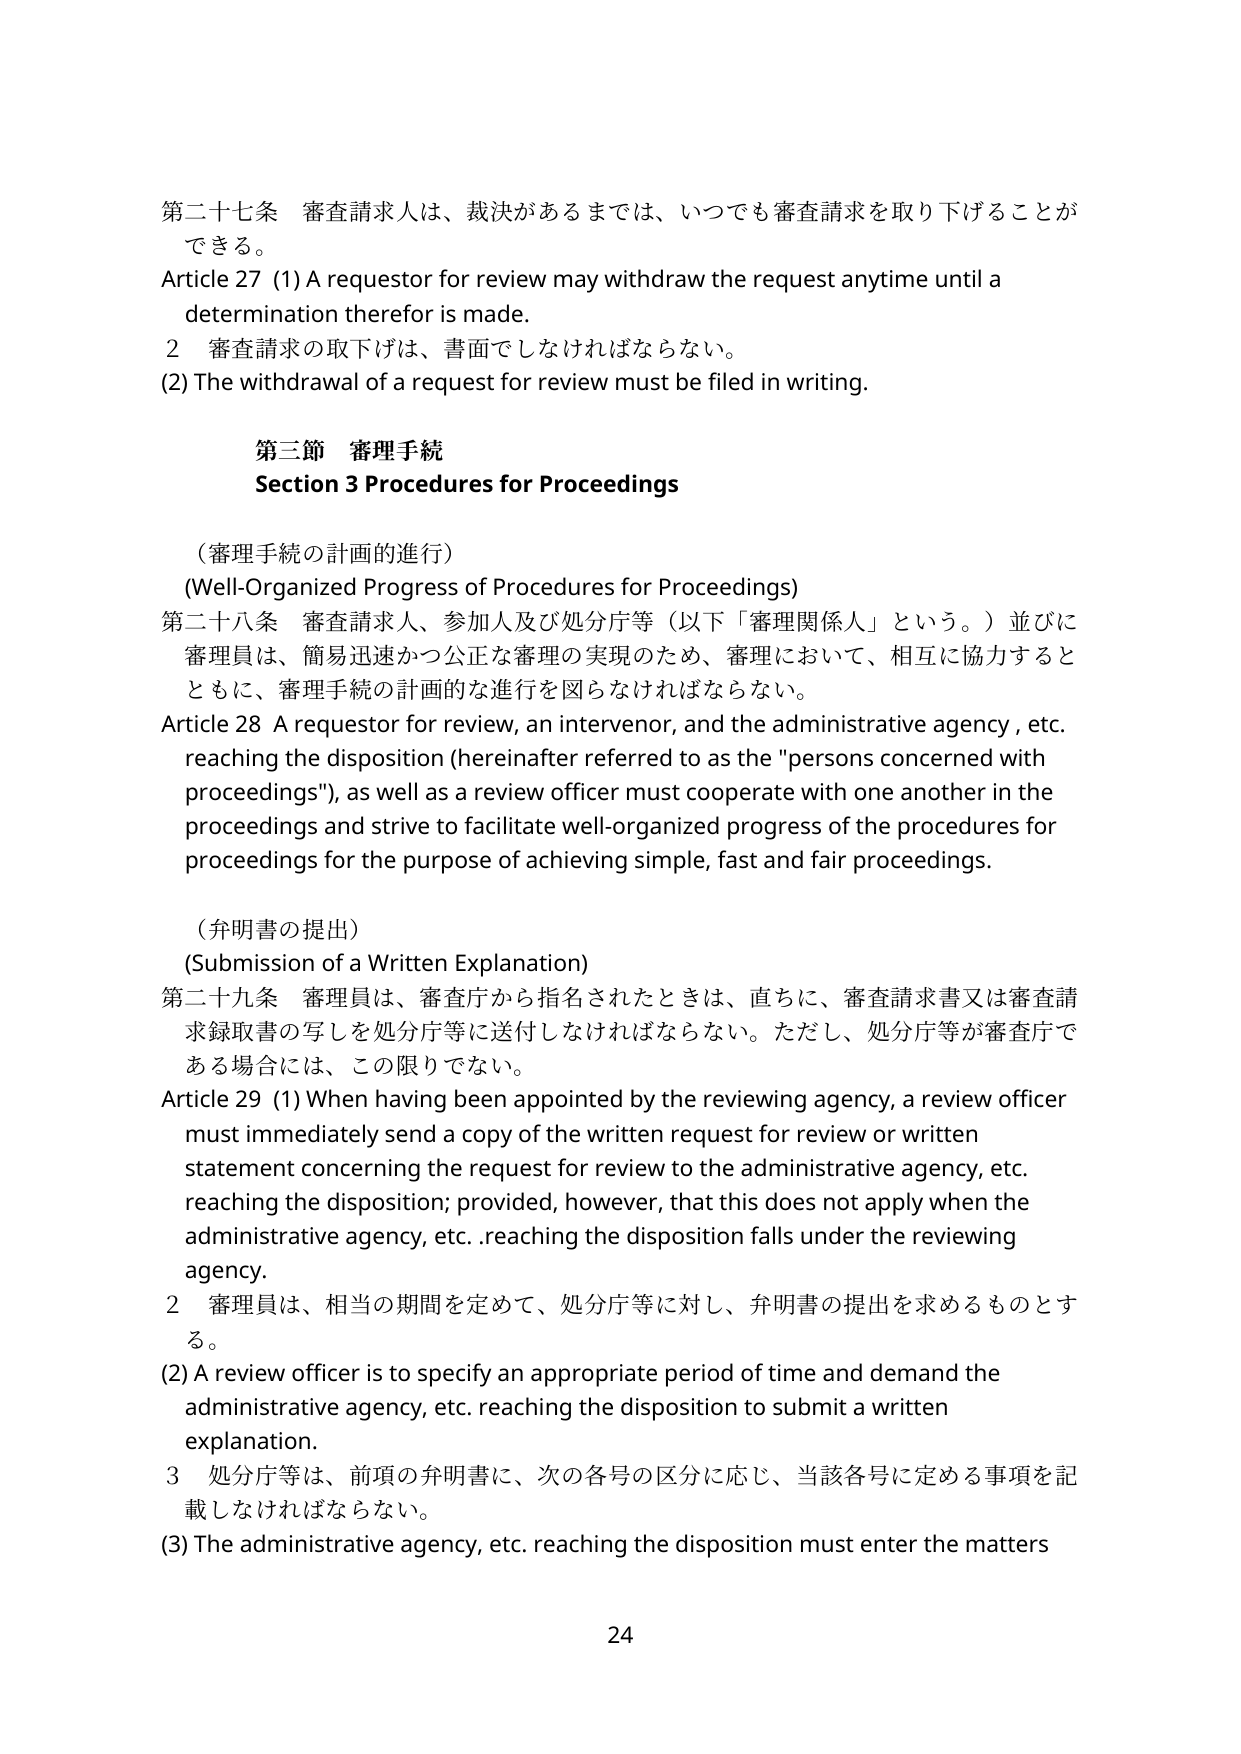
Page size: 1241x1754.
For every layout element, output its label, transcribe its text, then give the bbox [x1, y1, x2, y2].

text （弁明書の提出） [184, 911, 1079, 945]
text (Well-Organized Progress of Procedures for Proceedings) [184, 569, 1079, 604]
text Article 27 (1) A requestor for review may withdraw the request anytime until a determination therefor is made. [161, 262, 1079, 330]
text ３ 処分庁等は、前項の弁明書に、次の各号の区分に応じ、当該各号に定める事項を記載しなければならない。 [161, 1458, 1079, 1526]
text ２ 審理員は、相当の期間を定めて、処分庁等に対し、弁明書の提出を求めるものとする。 [161, 1287, 1079, 1355]
text 第二十七条 審査請求人は、裁決があるまでは、いつでも審査請求を取り下げることができる。 [161, 194, 1079, 262]
text ２ 審査請求の取下げは、書面でしなければならない。 [161, 330, 1079, 364]
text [161, 1526, 1079, 1560]
text Article 29 (1) When having been appointed by the reviewing agency, a review officer must immediately send a copy of the written request for review or written statement concerning the request for review to the administrative agency, etc. reaching the disposition; provided, however, that this does not apply when the administrative agency, etc. .reaching the disposition falls under the reviewing agency. [161, 1082, 1079, 1287]
text Section 3 Procedures for Proceedings [253, 467, 1079, 501]
text 第三節 審理手続 [253, 433, 1079, 467]
text (2) A review officer is to specify an appropriate period of time and demand the administrative agency, etc. reaching the disposition to submit a written explanation. [161, 1355, 1079, 1458]
text (Submission of a Written Explanation) [184, 945, 1079, 979]
text 第二十八条 審査請求人、参加人及び処分庁等（以下「審理関係人」という。）並びに審理員は、簡易迅速かつ公正な審理の実現のため、審理において、相互に協力するとともに、審理手続の計画的な進行を図らなければならない。 [161, 604, 1079, 706]
text （審理手続の計画的進行） [184, 535, 1079, 569]
text Article 28 A requestor for review, an intervenor, and the administrative agency , etc. reaching the disposition (hereinafter referred to as the "persons concerned with proceedings"), as well as a review officer must cooperate with one another in the proceedings and strive to facilitate well-organized progress of the procedures for proceedings for the purpose of achieving simple, fast and fair proceedings. [161, 706, 1079, 877]
text (2) The withdrawal of a request for review must be filed in writing. [161, 364, 1079, 399]
text 第二十九条 審理員は、審査庁から指名されたときは、直ちに、審査請求書又は審査請求録取書の写しを処分庁等に送付しなければならない。ただし、処分庁等が審査庁である場合には、この限りでない。 [161, 979, 1079, 1082]
